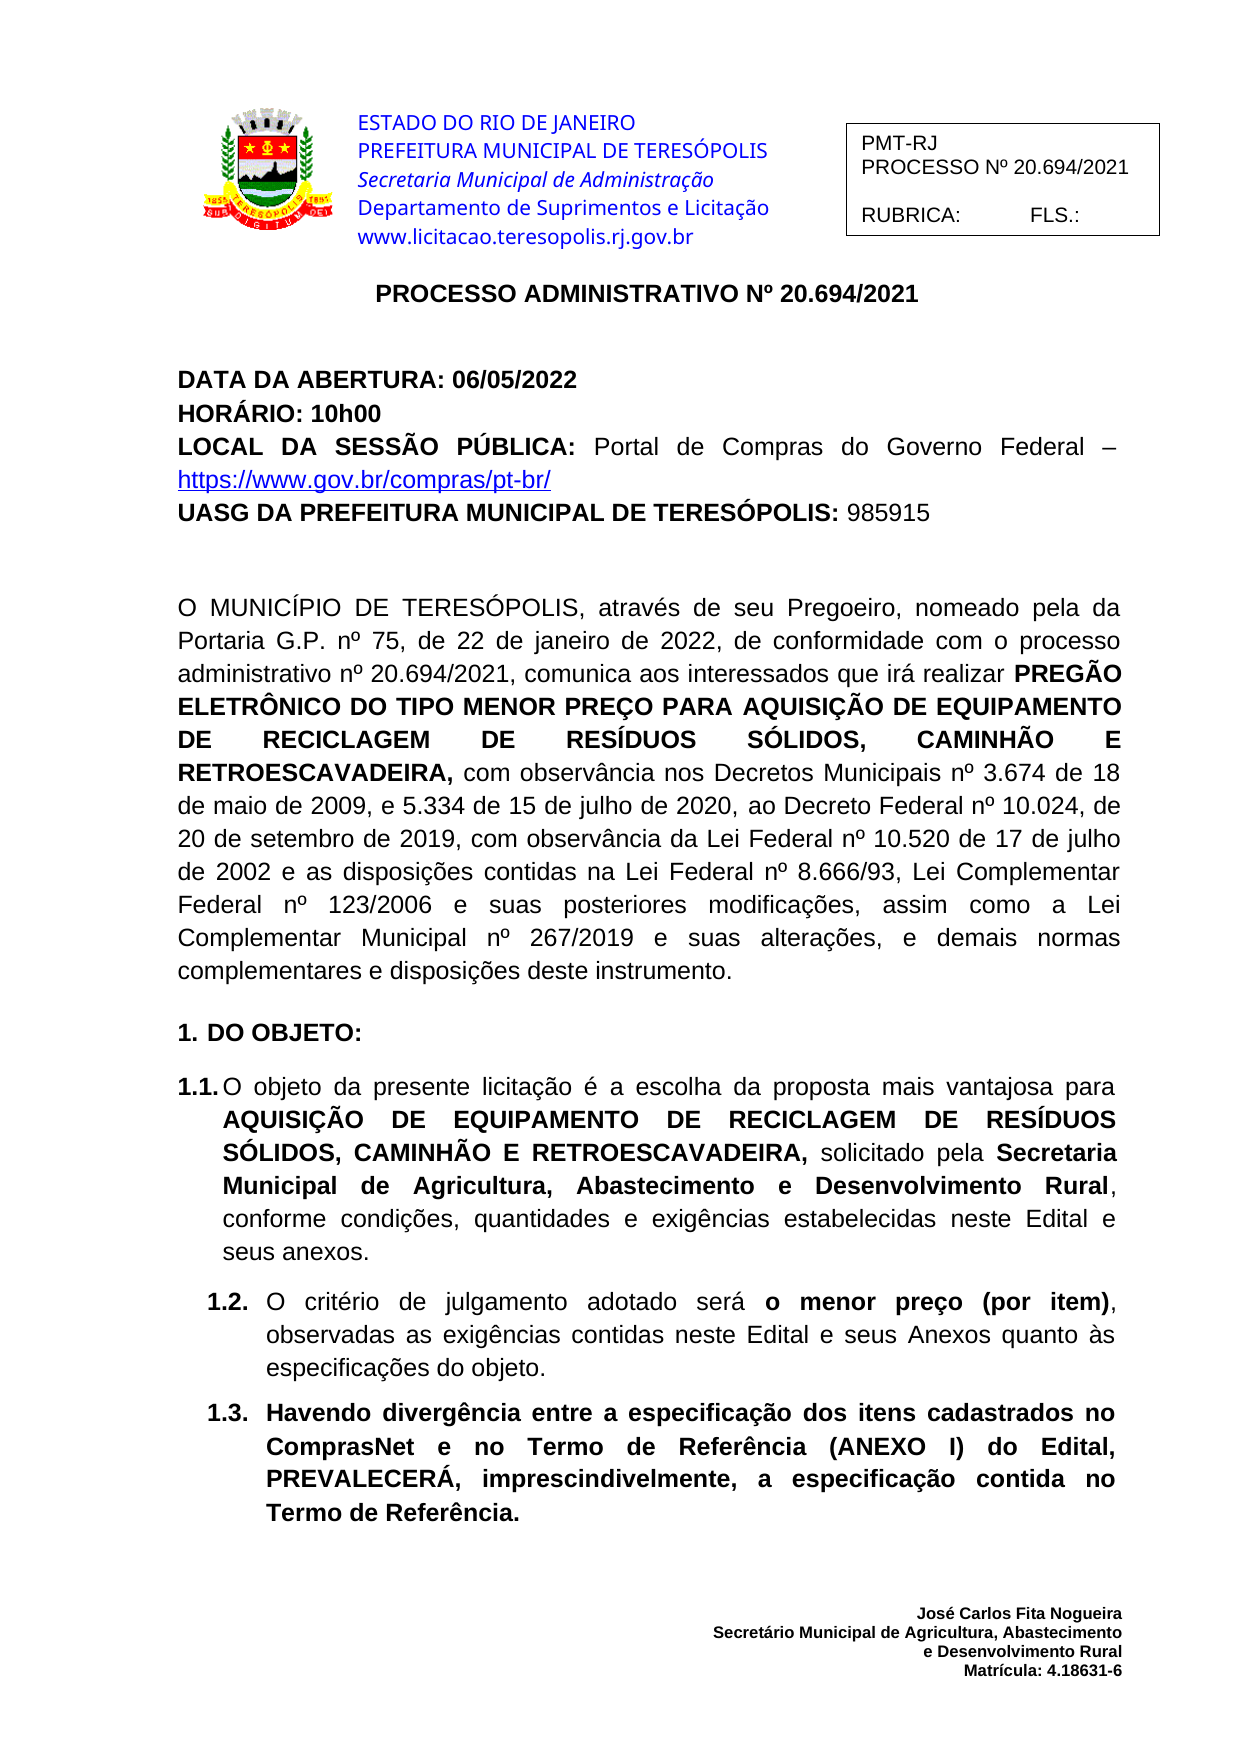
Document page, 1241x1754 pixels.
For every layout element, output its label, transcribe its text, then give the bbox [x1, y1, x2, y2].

list Havendo divergência entre a especificação dos itens cadastrados no ComprasNet e no Termo de Referência (ANEXO I) do Edital, PREVALECERÁ, imprescindivelmente, a especificação contida no Termo de Referência. [207, 1398, 1117, 1526]
text LOCAL DA SESSÃO PÚBLICA: Portal de Compras do Governo Federal – https://www.gov.br/compras/pt-br/ [177, 432, 1117, 493]
text DATA DA ABERTURA: 06/05/2022 [177, 366, 1117, 394]
text UASG DA PREFEITURA MUNICIPAL DE TERESÓPOLIS: 985915 [177, 498, 1117, 526]
list O objeto da presente licitação é a escolha da proposta mais vantajosa para AQUISIÇÃO DE EQUIPAMENTO DE RECICLAGEM DE RESÍDUOS SÓLIDOS, CAMINHÃO E RETROESCAVADEIRA, solicitado pela Secretaria Municipal de Agricultura, Abastecimento e Desenvolvimento Rural, conforme condições, quantidades e exigências estabelecidas neste Edital e seus anexos. [177, 1072, 1117, 1266]
text HORÁRIO: 10h00 [177, 398, 1117, 427]
picture [203, 108, 333, 230]
list DO OBJETO: [177, 1018, 1117, 1047]
text O MUNICÍPIO DE TERESÓPOLIS, através de seu Pregoeiro, nomeado pela da Portaria G.P. nº 75, de 22 de janeiro de 2022, de conformidade com o processo administrativo nº 20.694/2021, comunica aos interessados que irá realizar PREGÃO ELETRÔNICO DO TIPO MENOR PREÇO PARA AQUISIÇÃO DE EQUIPAMENTO DE RECICLAGEM DE RESÍDUOS SÓLIDOS, CAMINHÃO E RETROESCAVADEIRA, com observância nos Decretos Municipais nº 3.674 de 18 de maio de 2009, e 5.334 de 15 de julho de 2020, ao Decreto Federal nº 10.024, de 20 de setembro de 2019, com observância da Lei Federal nº 10.520 de 17 de julho de 2002 e as disposições contidas na Lei Federal nº 8.666/93, Lei Complementar Federal nº 123/2006 e suas posteriores modificações, assim como a Lei Complementar Municipal nº 267/2019 e suas alterações, e demais normas complementares e disposições deste instrumento. [177, 593, 1122, 985]
list O critério de julgamento adotado será o menor preço (por item), observadas as exigências contidas neste Edital e seus Anexos quanto às especificações do objeto. [207, 1287, 1117, 1382]
text PROCESSO ADMINISTRATIVO Nº 20.694/2021 [177, 279, 1117, 307]
